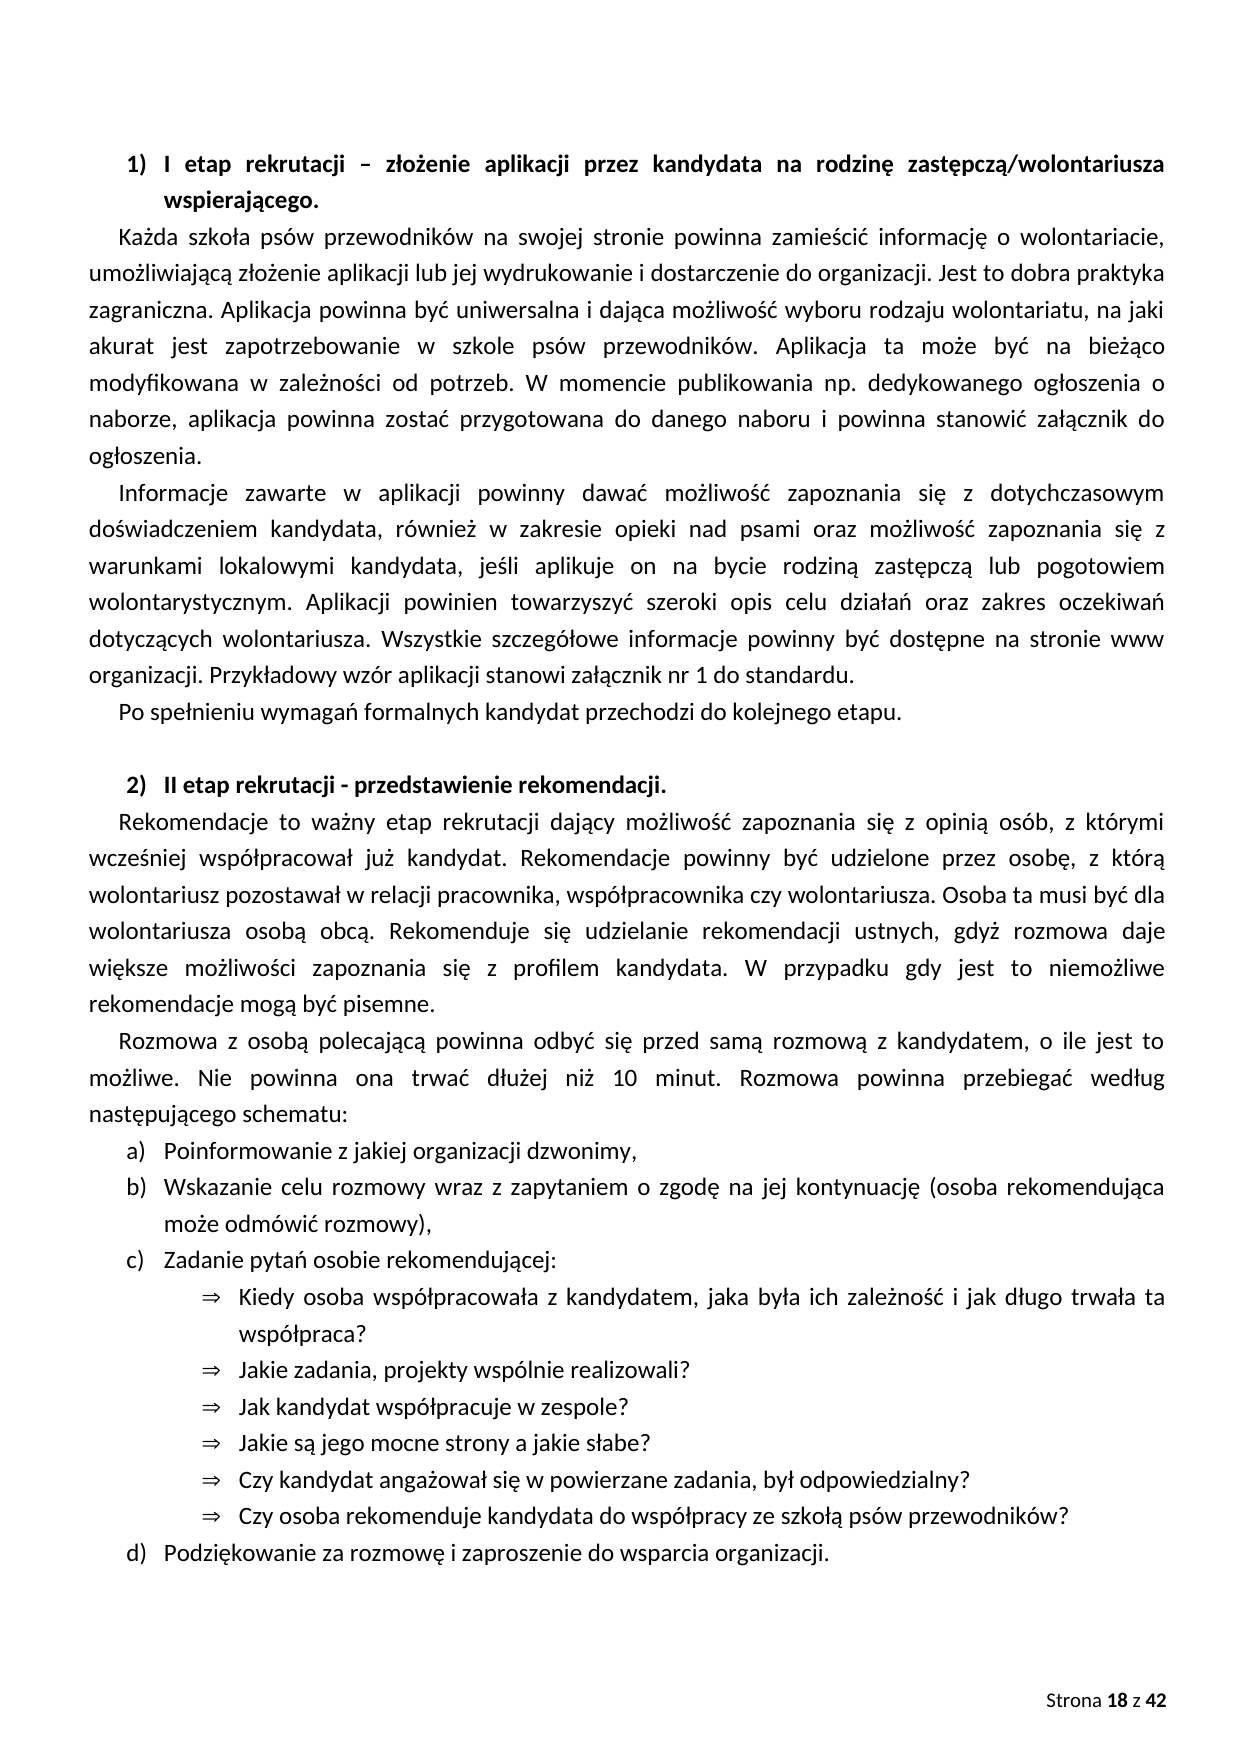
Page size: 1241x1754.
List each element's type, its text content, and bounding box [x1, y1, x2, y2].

list Kiedy osoba współpracowała z kandydatem, jaka była ich zależność i jak długo trwała ta współpraca? [201, 1281, 1166, 1348]
list Jak kandydat współpracuje w zespole? [201, 1391, 1166, 1421]
list II etap rekrutacji - przedstawienie rekomendacji. [126, 769, 1166, 800]
list Czy kandydat angażował się w powierzane zadania, był odpowiedzialny? [201, 1464, 1166, 1494]
text Po spełnieniu wymagań formalnych kandydat przechodzi do kolejnego etapu. [89, 696, 1166, 727]
list Podziękowanie za rozmowę i zaproszenie do wsparcia organizacji. [126, 1537, 1166, 1568]
text Informacje zawarte w aplikacji powinny dawać możliwość zapoznania się z dotychczasowym doświadczeniem kandydata, również w zakresie opieki nad psami oraz możliwość zapoznania się z warunkami lokalowymi kandydata, jeśli aplikuje on na bycie rodziną zastępczą lub pogotowiem wolontarystycznym. Aplikacji powinien towarzyszyć szeroki opis celu działań oraz zakres oczekiwań dotyczących wolontariusza. Wszystkie szczegółowe informacje powinny być dostępne na stronie www organizacji. Przykładowy wzór aplikacji stanowi załącznik nr 1 do standardu. [89, 477, 1166, 690]
list Wskazanie celu rozmowy wraz z zapytaniem o zgodę na jej kontynuację (osoba rekomendująca może odmówić rozmowy), [126, 1171, 1166, 1238]
list Jakie zadania, projekty wspólnie realizowali? [201, 1354, 1166, 1385]
text Rozmowa z osobą polecającą powinna odbyć się przed samą rozmową z kandydatem, o ile jest to możliwe. Nie powinna ona trwać dłużej niż 10 minut. Rozmowa powinna przebiegać według następującego schematu: [89, 1025, 1166, 1129]
list Poinformowanie z jakiej organizacji dzwonimy, [126, 1135, 1166, 1165]
list Czy osoba rekomenduje kandydata do współpracy ze szkołą psów przewodników? [201, 1501, 1166, 1531]
list I etap rekrutacji – złożenie aplikacji przez kandydata na rodzinę zastępczą/wolontariusza wspierającego. [126, 148, 1166, 215]
list Zadanie pytań osobie rekomendującej: [126, 1244, 1166, 1275]
text Rekomendacje to ważny etap rekrutacji dający możliwość zapoznania się z opinią osób, z którymi wcześniej współpracował już kandydat. Rekomendacje powinny być udzielone przez osobę, z którą wolontariusz pozostawał w relacji pracownika, współpracownika czy wolontariusza. Osoba ta musi być dla wolontariusza osobą obcą. Rekomenduje się udzielanie rekomendacji ustnych, gdyż rozmowa daje większe możliwości zapoznania się z profilem kandydata. W przypadku gdy jest to niemożliwe rekomendacje mogą być pisemne. [89, 806, 1166, 1019]
list Jakie są jego mocne strony a jakie słabe? [201, 1427, 1166, 1458]
text Każda szkoła psów przewodników na swojej stronie powinna zamieścić informację o wolontariacie, umożliwiającą złożenie aplikacji lub jej wydrukowanie i dostarczenie do organizacji. Jest to dobra praktyka zagraniczna. Aplikacja powinna być uniwersalna i dająca możliwość wyboru rodzaju wolontariatu, na jaki akurat jest zapotrzebowanie w szkole psów przewodników. Aplikacja ta może być na bieżąco modyfikowana w zależności od potrzeb. W momencie publikowania np. dedykowanego ogłoszenia o naborze, aplikacja powinna zostać przygotowana do danego naboru i powinna stanowić załącznik do ogłoszenia. [89, 221, 1166, 471]
